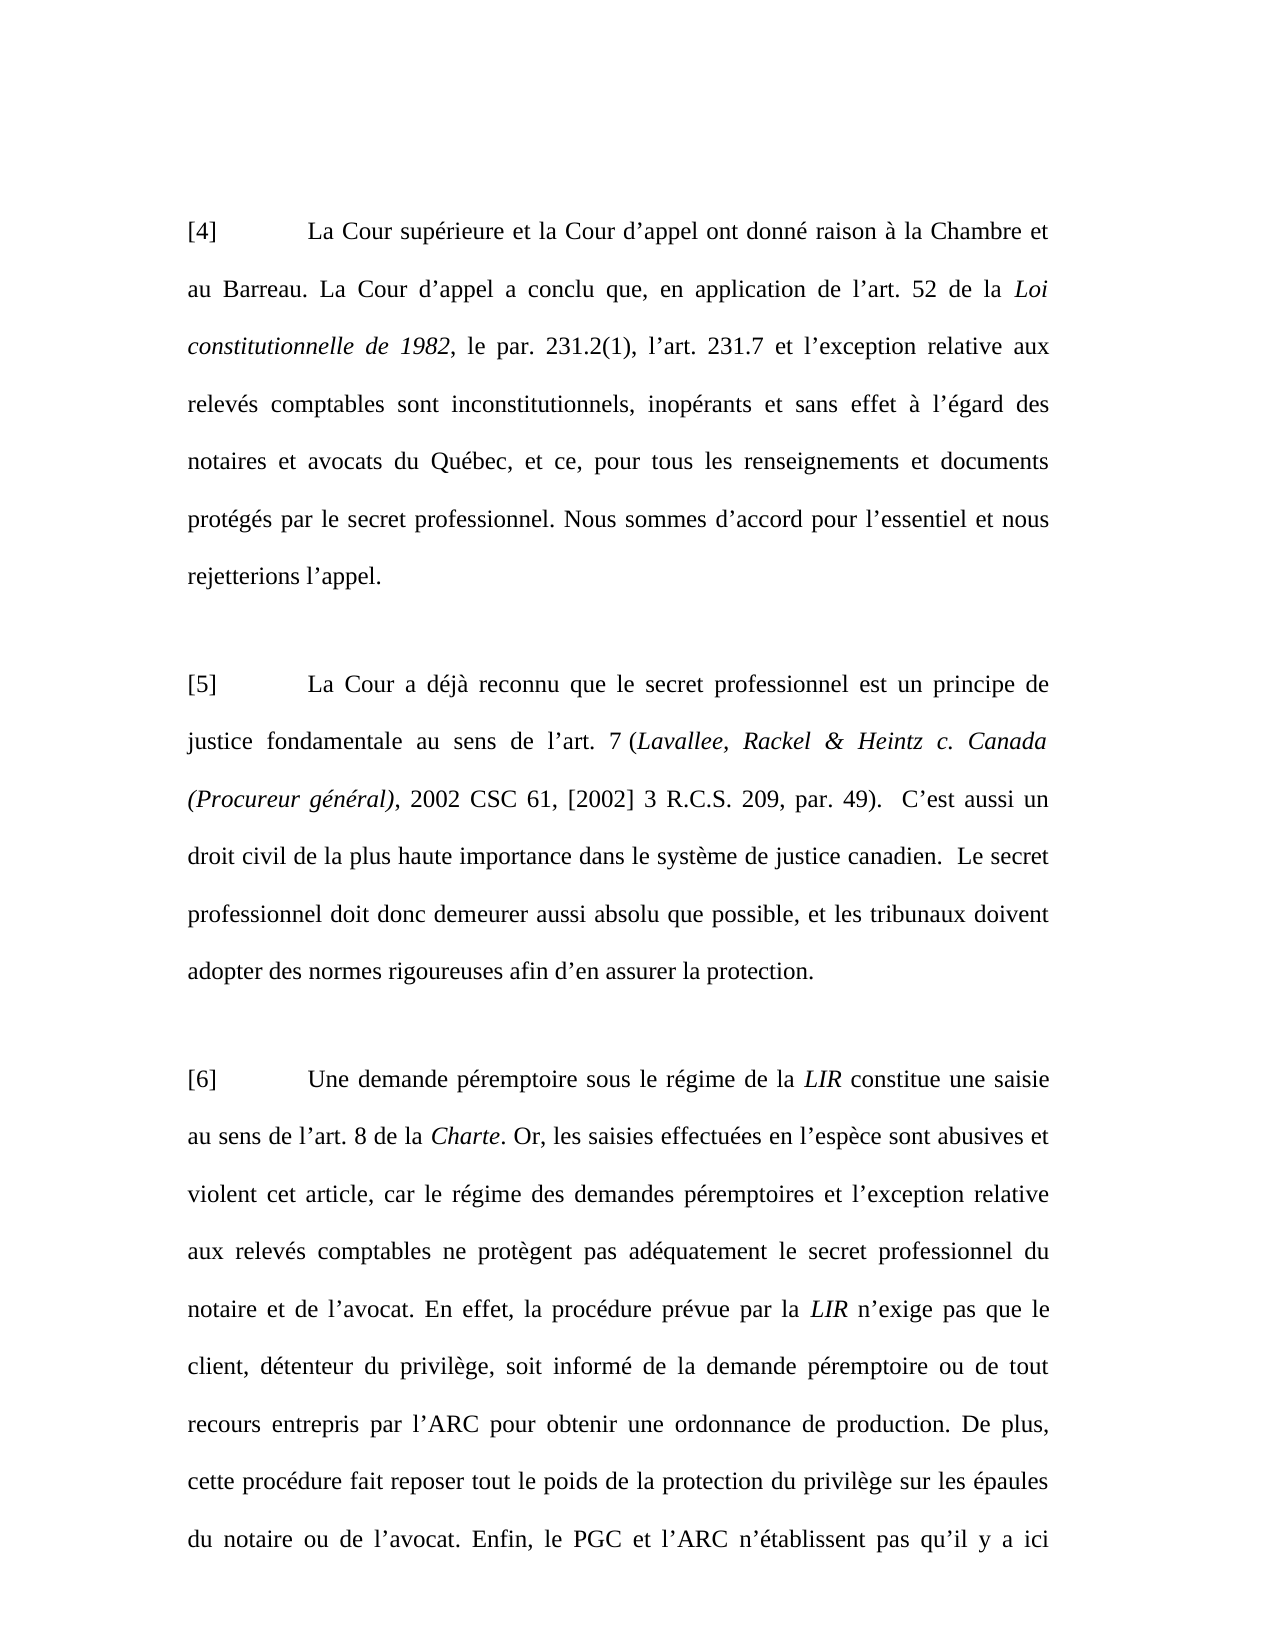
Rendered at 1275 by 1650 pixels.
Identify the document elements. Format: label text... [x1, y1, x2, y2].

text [187, 1064, 1050, 1553]
text La Cour a déjà reconnu que le secret professionnel est un principe de justice fondamentale au sens de l’art. 7 (Lavallee, Rackel & Heintz c. Canada (Procureur général), 2002 CSC 61, [2002] 3 R.C.S. 209, par. 49). C’est aussi un droit civil de la plus haute importance dans le système de justice canadien. Le secret professionnel doit donc demeurer aussi absolu que possible, et les tribunaux doivent adopter des normes rigoureuses afin d’en assurer la protection. [187, 669, 1050, 985]
text La Cour supérieure et la Cour d’appel ont donné raison à la Chambre et au Barreau. La Cour d’appel a conclu que, en application de l’art. 52 de la Loi constitutionnelle de 1982, le par. 231.2(1), l’art. 231.7 et l’exception relative aux relevés comptables sont inconstitutionnels, inopérants et sans effet à l’égard des notaires et avocats du Québec, et ce, pour tous les renseignements et documents protégés par le secret professionnel. Nous sommes d’accord pour l’essentiel et nous rejetterions l’appel. [187, 216, 1050, 590]
